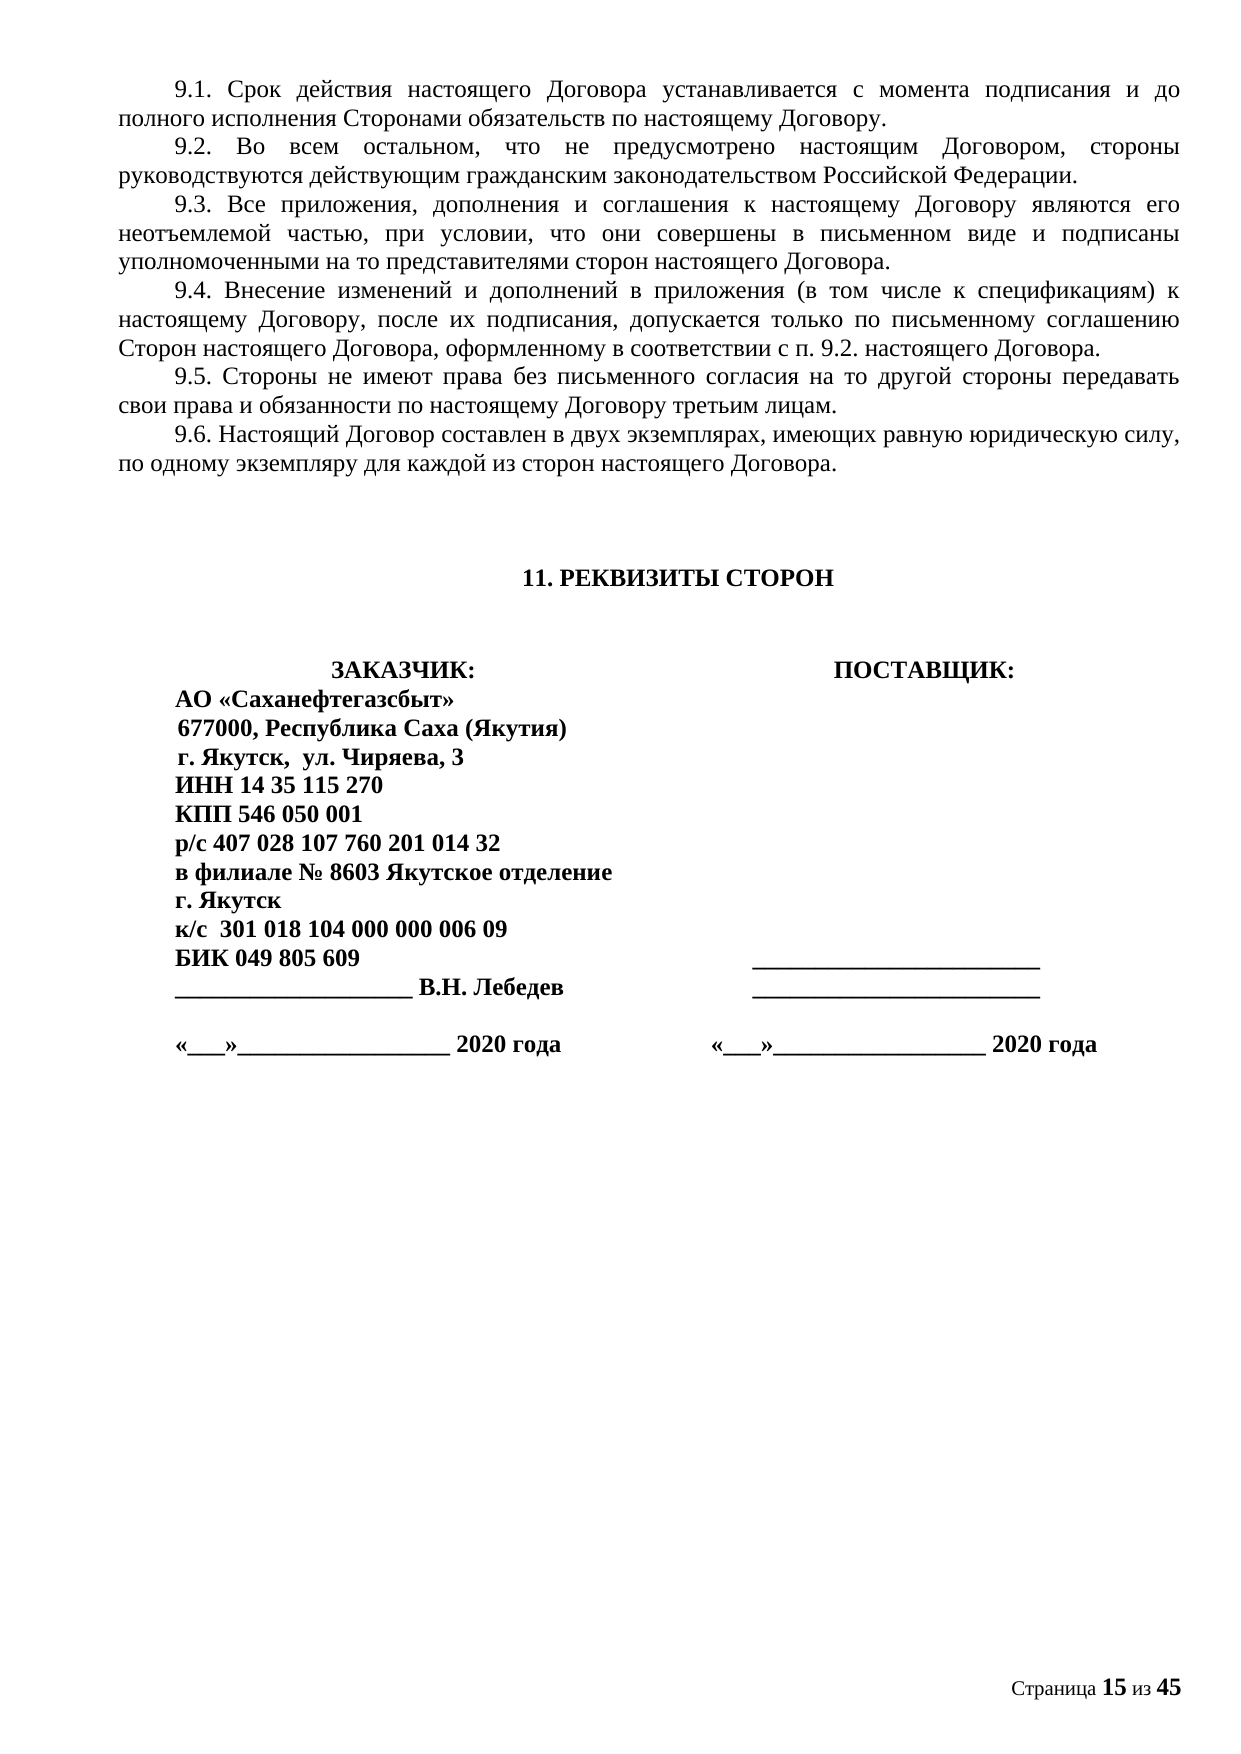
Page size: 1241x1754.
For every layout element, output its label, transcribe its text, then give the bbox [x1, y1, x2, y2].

text 9.3. Все приложения, дополнения и соглашения к настоящему Договору являются его неотъемлемой частью, при условии, что они совершены в письменном виде и подписаны уполномоченными на то представителями сторон настоящего Договора. [118, 189, 1181, 275]
text 9.5. Стороны не имеют права без письменного согласия на то другой стороны передавать свои права и обязанности по настоящему Договору третьим лицам. [118, 361, 1181, 419]
table_header ПОСТАВЩИК: _______________________ _______________________ «___»_________________ 2020 года [643, 655, 1149, 1058]
text 11. РЕКВИЗИТЫ СТОРОН [118, 563, 1181, 591]
text 9.2. Во всем остальном, что не предусмотрено настоящим Договором, стороны руководствуются действующим гражданским законодательством Российской Федерации. [118, 131, 1181, 189]
table_header ЗАКАЗЧИК: АО «Саханефтегазсбыт» 677000, Республика Саха (Якутия) г. Якутск, ул. Чиряева, 3 ИНН 14 35 115 270 КПП 546 050 001 р/с 407 028 107 760 201 014 32 в филиале № 8603 Якутское отделение г. Якутск к/с 301 018 104 000 000 006 09 БИК 049 805 609 ___________________ В.Н. Лебедев «___»_________________ 2020 года [107, 655, 643, 1058]
text 9.4. Внесение изменений и дополнений в приложения (в том числе к спецификациям) к настоящему Договору, после их подписания, допускается только по письменному соглашению Сторон настоящего Договора, оформленному в соответствии с п. 9.2. настоящего Договора. [118, 275, 1181, 361]
text 9.1. Срок действия настоящего Договора устанавливается с момента подписания и до полного исполнения Сторонами обязательств по настоящему Договору. [118, 74, 1181, 131]
text 9.6. Настоящий Договор составлен в двух экземплярах, имеющих равную юридическую силу, по одному экземпляру для каждой из сторон настоящего Договора. [118, 419, 1181, 476]
